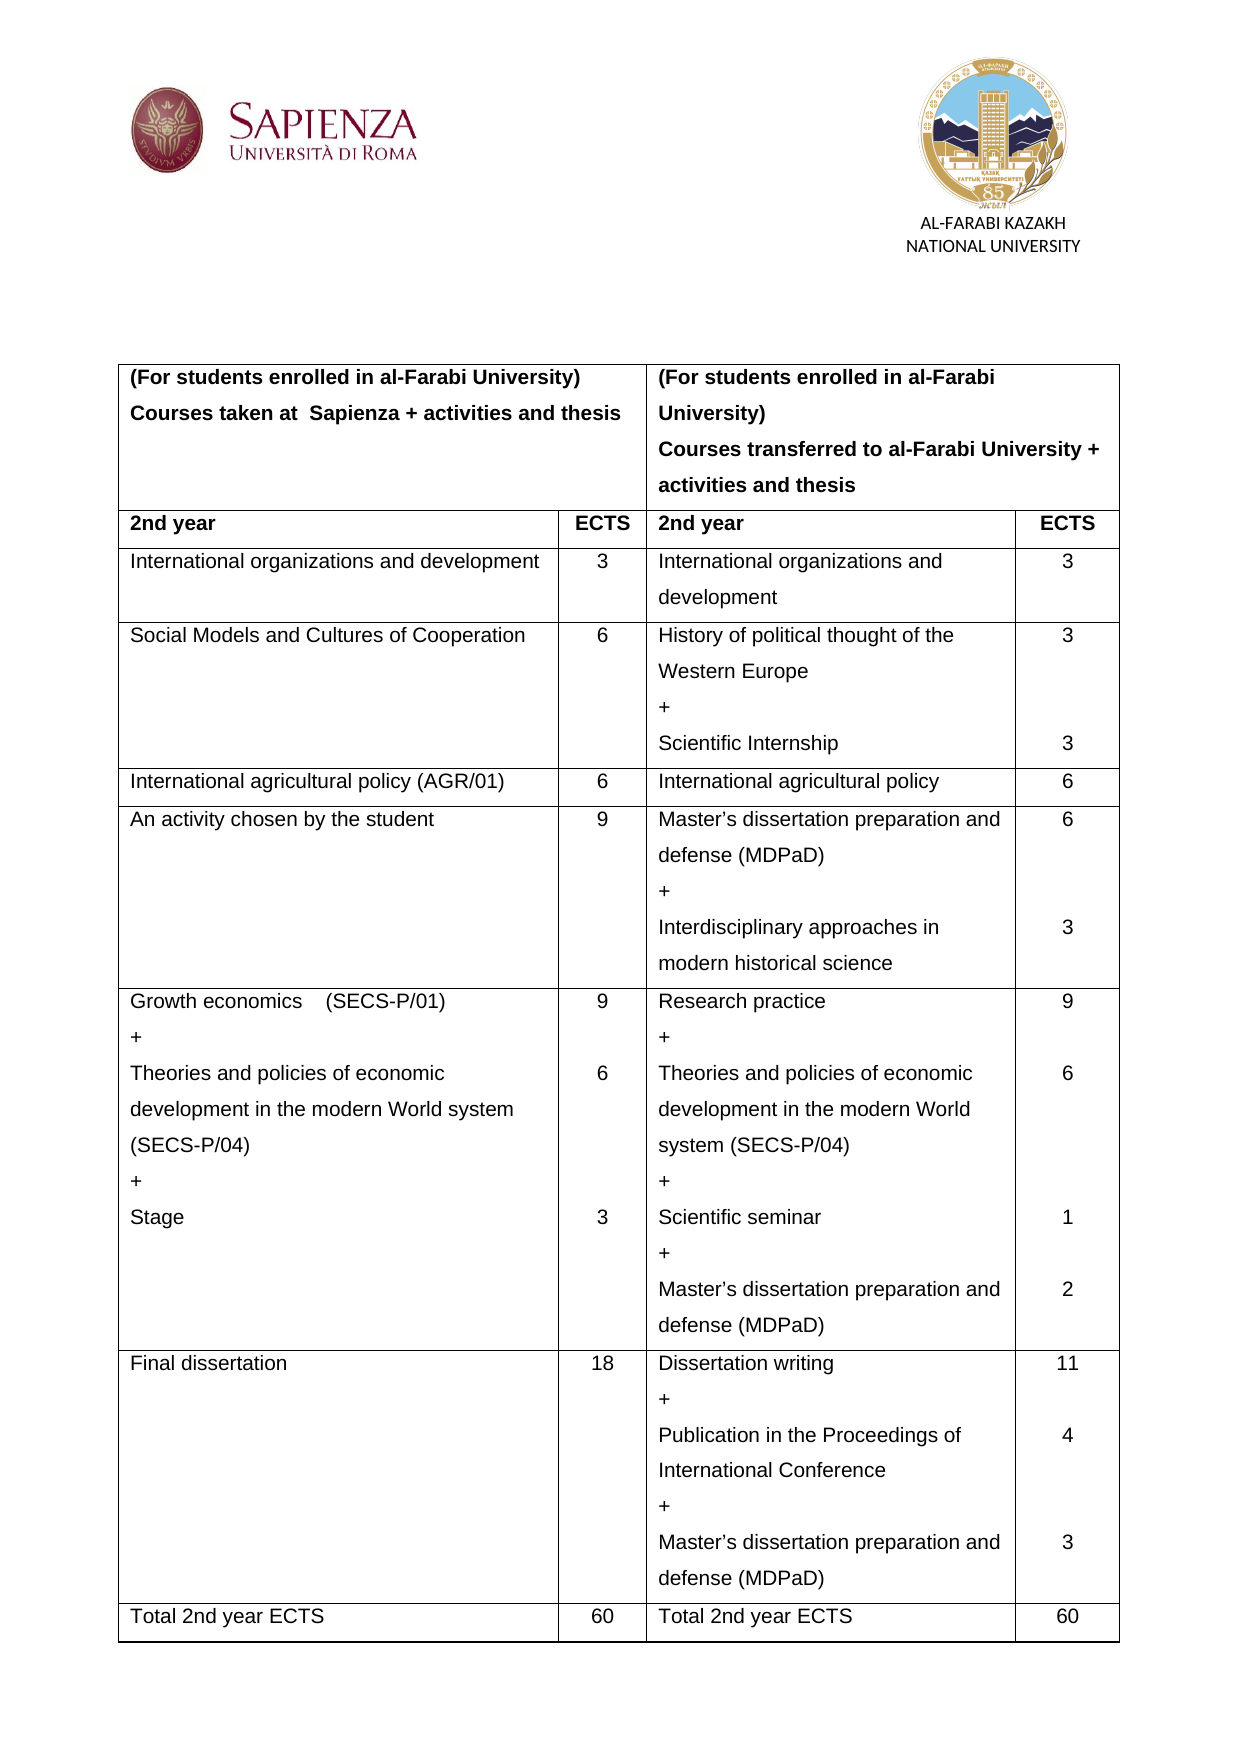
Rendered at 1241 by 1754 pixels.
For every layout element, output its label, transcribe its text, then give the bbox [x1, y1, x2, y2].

table_header (For students enrolled in al-Farabi University) Courses transferred to al-Farabi University + activities and thesis [647, 365, 1119, 510]
table_cell ECTS [559, 511, 646, 548]
table_cell Total 2nd year ECTS [647, 1604, 1015, 1641]
table_cell 6 3 [1016, 807, 1119, 988]
table_cell International organizations and development [647, 549, 1015, 622]
table_cell 9 [559, 807, 646, 988]
table_cell International organizations and development [119, 549, 558, 622]
table_cell 3 [559, 549, 646, 622]
table_cell ECTS [1016, 511, 1119, 548]
table_cell 9 6 1 2 [1016, 989, 1119, 1349]
table_cell 2nd year [119, 511, 558, 548]
table_cell 2nd year [647, 511, 1015, 548]
table_cell 6 [1016, 769, 1119, 806]
table_cell Final dissertation [119, 1351, 558, 1603]
table_cell 11 4 3 [1016, 1351, 1119, 1603]
table_cell Growth economics (SECS-P/01) + Theories and policies of economic development in the modern World system (SECS-P/04) + Stage [119, 989, 558, 1349]
table_cell Master’s dissertation preparation and defense (MDPaD) + Interdisciplinary approaches in modern historical science [647, 807, 1015, 988]
table_cell 18 [559, 1351, 646, 1603]
table_cell History of political thought of the Western Europe + Scientific Internship [647, 623, 1015, 768]
picture [129, 85, 419, 175]
table_cell 9 6 3 [559, 989, 646, 1349]
table_cell 3 3 [1016, 623, 1119, 768]
table_cell International agricultural policy [647, 769, 1015, 806]
picture [918, 57, 1069, 211]
table_cell 6 [559, 623, 646, 768]
table_cell 60 [559, 1604, 646, 1641]
table_cell Total 2nd year ECTS [119, 1604, 558, 1641]
table_cell 6 [559, 769, 646, 806]
table_cell 3 [1016, 549, 1119, 622]
table_cell Research practice + Theories and policies of economic development in the modern World system (SECS-P/04) + Scientific seminar + Master’s dissertation preparation and defense (MDPaD) [647, 989, 1015, 1349]
table_header (For students enrolled in al-Farabi University) Courses taken at Sapienza + activities and thesis [119, 365, 646, 510]
table_cell Dissertation writing + Publication in the Proceedings of International Conference + Master’s dissertation preparation and defense (MDPaD) [647, 1351, 1015, 1603]
table_cell Social Models and Cultures of Cooperation [119, 623, 558, 768]
table_cell International agricultural policy (AGR/01) [119, 769, 558, 806]
table_cell 60 [1016, 1604, 1119, 1641]
table_cell An activity chosen by the student [119, 807, 558, 988]
